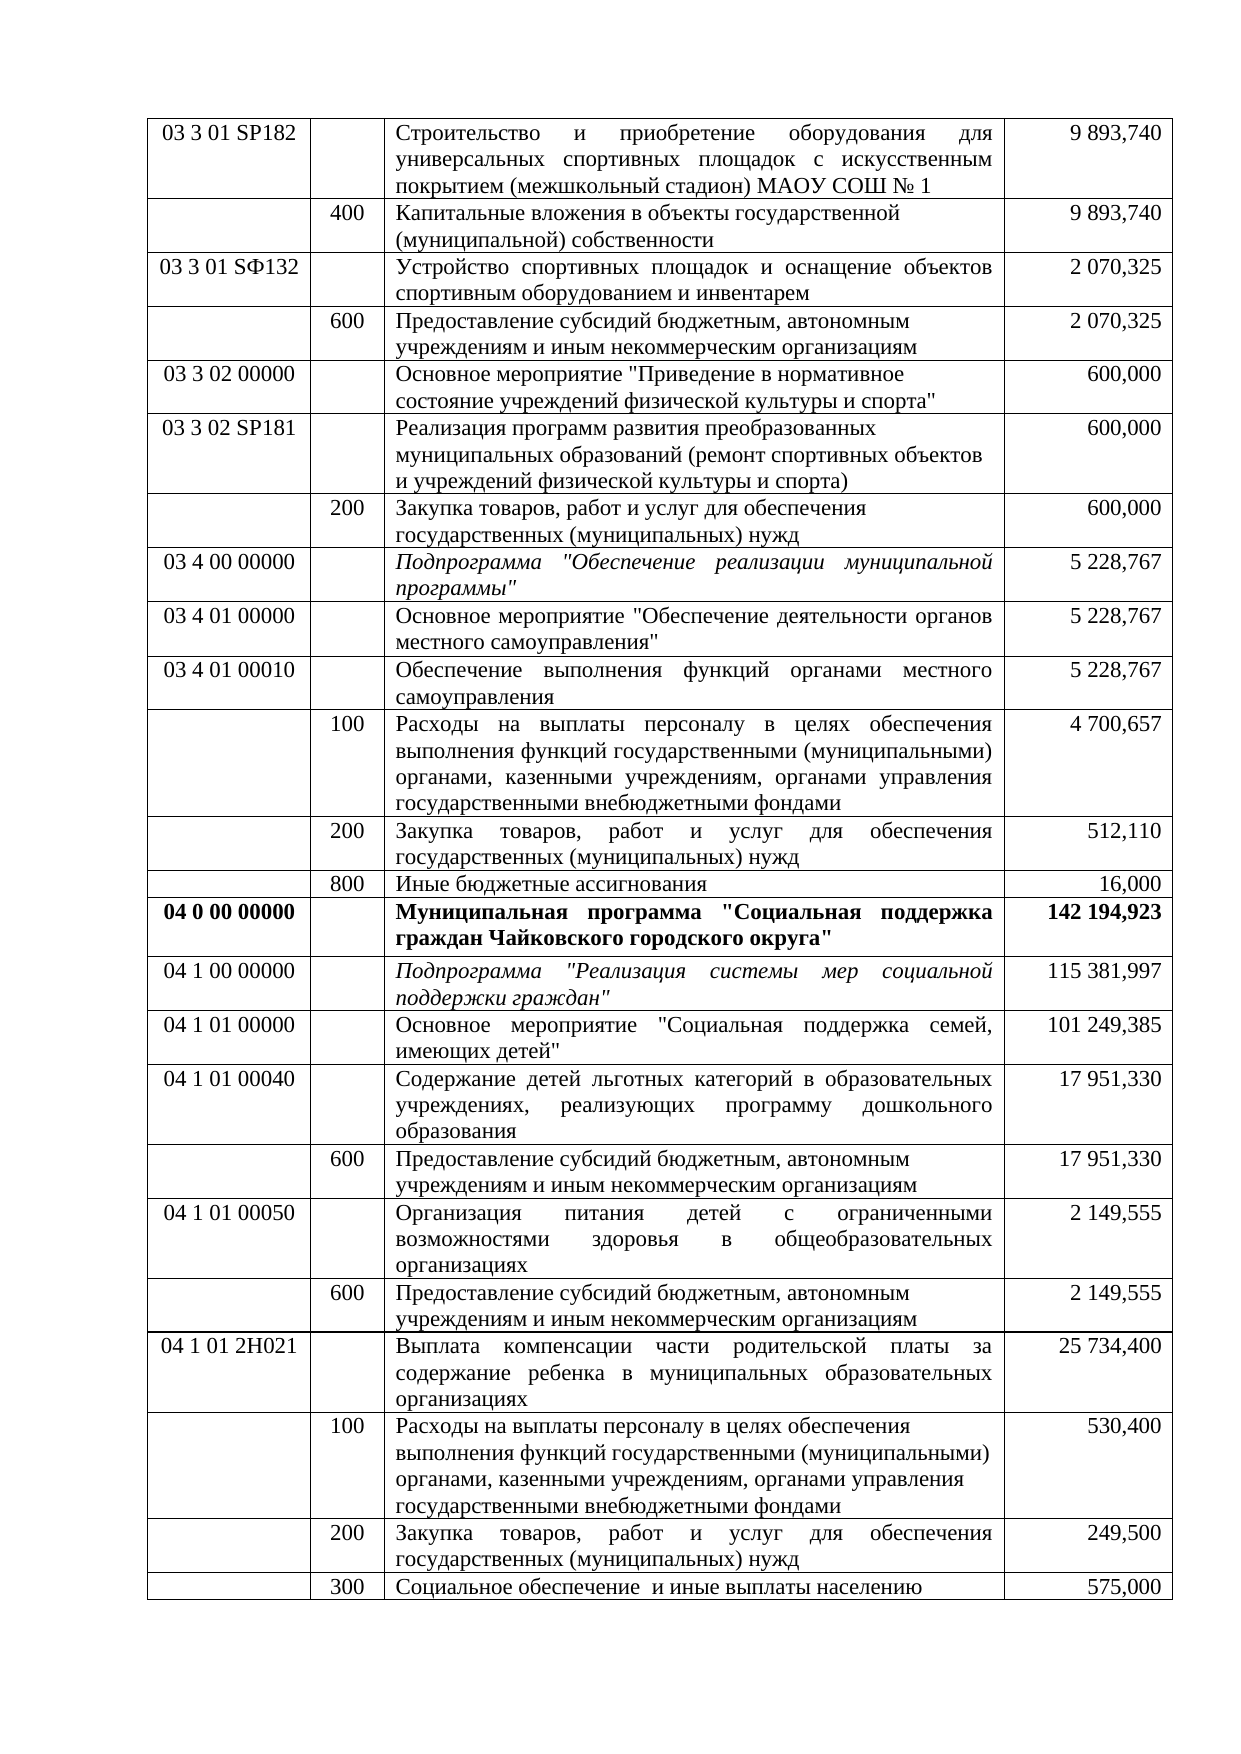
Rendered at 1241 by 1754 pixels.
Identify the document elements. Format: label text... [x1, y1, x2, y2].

table_cell 04 0 00 00000 [148, 898, 310, 956]
table_cell 200 [311, 494, 384, 547]
table_cell [148, 1519, 310, 1572]
table_cell [311, 1065, 384, 1144]
table_cell [148, 494, 310, 547]
table_cell Подпрограмма "Обеспечение реализации муниципальной программы" [385, 548, 1004, 601]
table_cell 03 4 01 00010 [148, 657, 310, 709]
table_cell Иные бюджетные ассигнования [385, 871, 1004, 897]
table_cell [311, 657, 384, 709]
table_cell [148, 1573, 310, 1599]
table_cell 600 [311, 307, 384, 359]
table_cell Строительство и приобретение оборудования для универсальных спортивных площадок с искусственным покрытием (межшкольный стадион) МАОУ СОШ № 1 [385, 119, 1004, 198]
table_cell 115 381,997 [1005, 957, 1172, 1010]
table_cell 2 149,555 [1005, 1199, 1172, 1278]
table_cell [148, 1279, 310, 1331]
table_cell Закупка товаров, работ и услуг для обеспечения государственных (муниципальных) нужд [385, 494, 1004, 547]
table_cell [311, 361, 384, 413]
table_cell Основное мероприятие "Приведение в нормативное состояние учреждений физической культуры и спорта" [385, 361, 1004, 413]
table_cell [148, 1145, 310, 1198]
table_cell 2 149,555 [1005, 1279, 1172, 1331]
table_cell 03 3 02 00000 [148, 361, 310, 413]
table_cell 5 228,767 [1005, 548, 1172, 601]
table_cell 04 1 01 00050 [148, 1199, 310, 1278]
table_cell 03 3 02 SP181 [148, 414, 310, 493]
table_cell 25 734,400 [1005, 1333, 1172, 1412]
table_cell 200 [311, 817, 384, 869]
table_cell Основное мероприятие "Обеспечение деятельности органов местного самоуправления" [385, 602, 1004, 656]
table_cell 530,400 [1005, 1413, 1172, 1518]
table_cell 03 3 01 SФ132 [148, 253, 310, 306]
table_cell 17 951,330 [1005, 1065, 1172, 1144]
table_cell Предоставление субсидий бюджетным, автономным учреждениям и иным некоммерческим организациям [385, 1279, 1004, 1331]
table_cell 2 070,325 [1005, 253, 1172, 306]
table_cell [311, 1333, 384, 1412]
table_cell [148, 1413, 310, 1518]
table_cell Основное мероприятие "Социальная поддержка семей, имеющих детей" [385, 1011, 1004, 1064]
table_cell 400 [311, 199, 384, 252]
table_cell 100 [311, 1413, 384, 1518]
table_cell Содержание детей льготных категорий в образовательных учреждениях, реализующих программу дошкольного образования [385, 1065, 1004, 1144]
table_cell [311, 119, 384, 198]
table_cell 800 [311, 871, 384, 897]
table_cell 200 [311, 1519, 384, 1572]
table_cell [311, 253, 384, 306]
table_cell [148, 871, 310, 897]
table_cell 5 228,767 [1005, 657, 1172, 709]
table_cell 04 1 00 00000 [148, 957, 310, 1010]
table_cell 03 4 01 00000 [148, 602, 310, 656]
table_cell Расходы на выплаты персоналу в целях обеспечения выполнения функций государственными (муниципальными) органами, казенными учреждениям, органами управления государственными внебюджетными фондами [385, 710, 1004, 816]
table_cell 600 [311, 1279, 384, 1331]
table_cell 4 700,657 [1005, 710, 1172, 816]
table_cell [148, 710, 310, 816]
table_cell 04 1 01 00040 [148, 1065, 310, 1144]
table_cell [311, 414, 384, 493]
table_cell Социальное обеспечение и иные выплаты населению [385, 1573, 1004, 1599]
table_cell [148, 307, 310, 359]
table_cell Устройство спортивных площадок и оснащение объектов спортивным оборудованием и инвентарем [385, 253, 1004, 306]
table_cell 600 [311, 1145, 384, 1198]
table_cell Закупка товаров, работ и услуг для обеспечения государственных (муниципальных) нужд [385, 1519, 1004, 1572]
table_cell 600,000 [1005, 414, 1172, 493]
table_cell [148, 817, 310, 869]
table_cell [311, 898, 384, 956]
table_cell 04 1 01 00000 [148, 1011, 310, 1064]
table_cell [311, 602, 384, 656]
table_cell Подпрограмма "Реализация системы мер социальной поддержки граждан" [385, 957, 1004, 1010]
table_cell 03 3 01 SP182 [148, 119, 310, 198]
table_cell Реализация программ развития преобразованных муниципальных образований (ремонт спортивных объектов и учреждений физической культуры и спорта) [385, 414, 1004, 493]
table_cell Закупка товаров, работ и услуг для обеспечения государственных (муниципальных) нужд [385, 817, 1004, 869]
table_cell 101 249,385 [1005, 1011, 1172, 1064]
table_cell 9 893,740 [1005, 119, 1172, 198]
table_cell 300 [311, 1573, 384, 1599]
table_cell Предоставление субсидий бюджетным, автономным учреждениям и иным некоммерческим организациям [385, 307, 1004, 359]
table_cell 5 228,767 [1005, 602, 1172, 656]
table_cell [311, 548, 384, 601]
table_cell 600,000 [1005, 361, 1172, 413]
table_cell 04 1 01 2Н021 [148, 1333, 310, 1412]
table_cell Обеспечение выполнения функций органами местного самоуправления [385, 657, 1004, 709]
table_cell 575,000 [1005, 1573, 1172, 1599]
table_cell 2 070,325 [1005, 307, 1172, 359]
table_cell 03 4 00 00000 [148, 548, 310, 601]
table_cell Капитальные вложения в объекты государственной (муниципальной) собственности [385, 199, 1004, 252]
table_cell Организация питания детей с ограниченными возможностями здоровья в общеобразовательных организациях [385, 1199, 1004, 1278]
table_cell Выплата компенсации части родительской платы за содержание ребенка в муниципальных образовательных организациях [385, 1333, 1004, 1412]
table_cell [311, 1011, 384, 1064]
table_cell 17 951,330 [1005, 1145, 1172, 1198]
table_cell 9 893,740 [1005, 199, 1172, 252]
table_cell [311, 1199, 384, 1278]
table_cell Расходы на выплаты персоналу в целях обеспечения выполнения функций государственными (муниципальными) органами, казенными учреждениям, органами управления государственными внебюджетными фондами [385, 1413, 1004, 1518]
table_cell 142 194,923 [1005, 898, 1172, 956]
table_cell Предоставление субсидий бюджетным, автономным учреждениям и иным некоммерческим организациям [385, 1145, 1004, 1198]
table_cell 249,500 [1005, 1519, 1172, 1572]
table_cell 16,000 [1005, 871, 1172, 897]
table_cell [311, 957, 384, 1010]
table_cell 100 [311, 710, 384, 816]
table_cell Муниципальная программа "Социальная поддержка граждан Чайковского городского округа" [385, 898, 1004, 956]
table_cell [148, 199, 310, 252]
table_cell 600,000 [1005, 494, 1172, 547]
table_cell 512,110 [1005, 817, 1172, 869]
